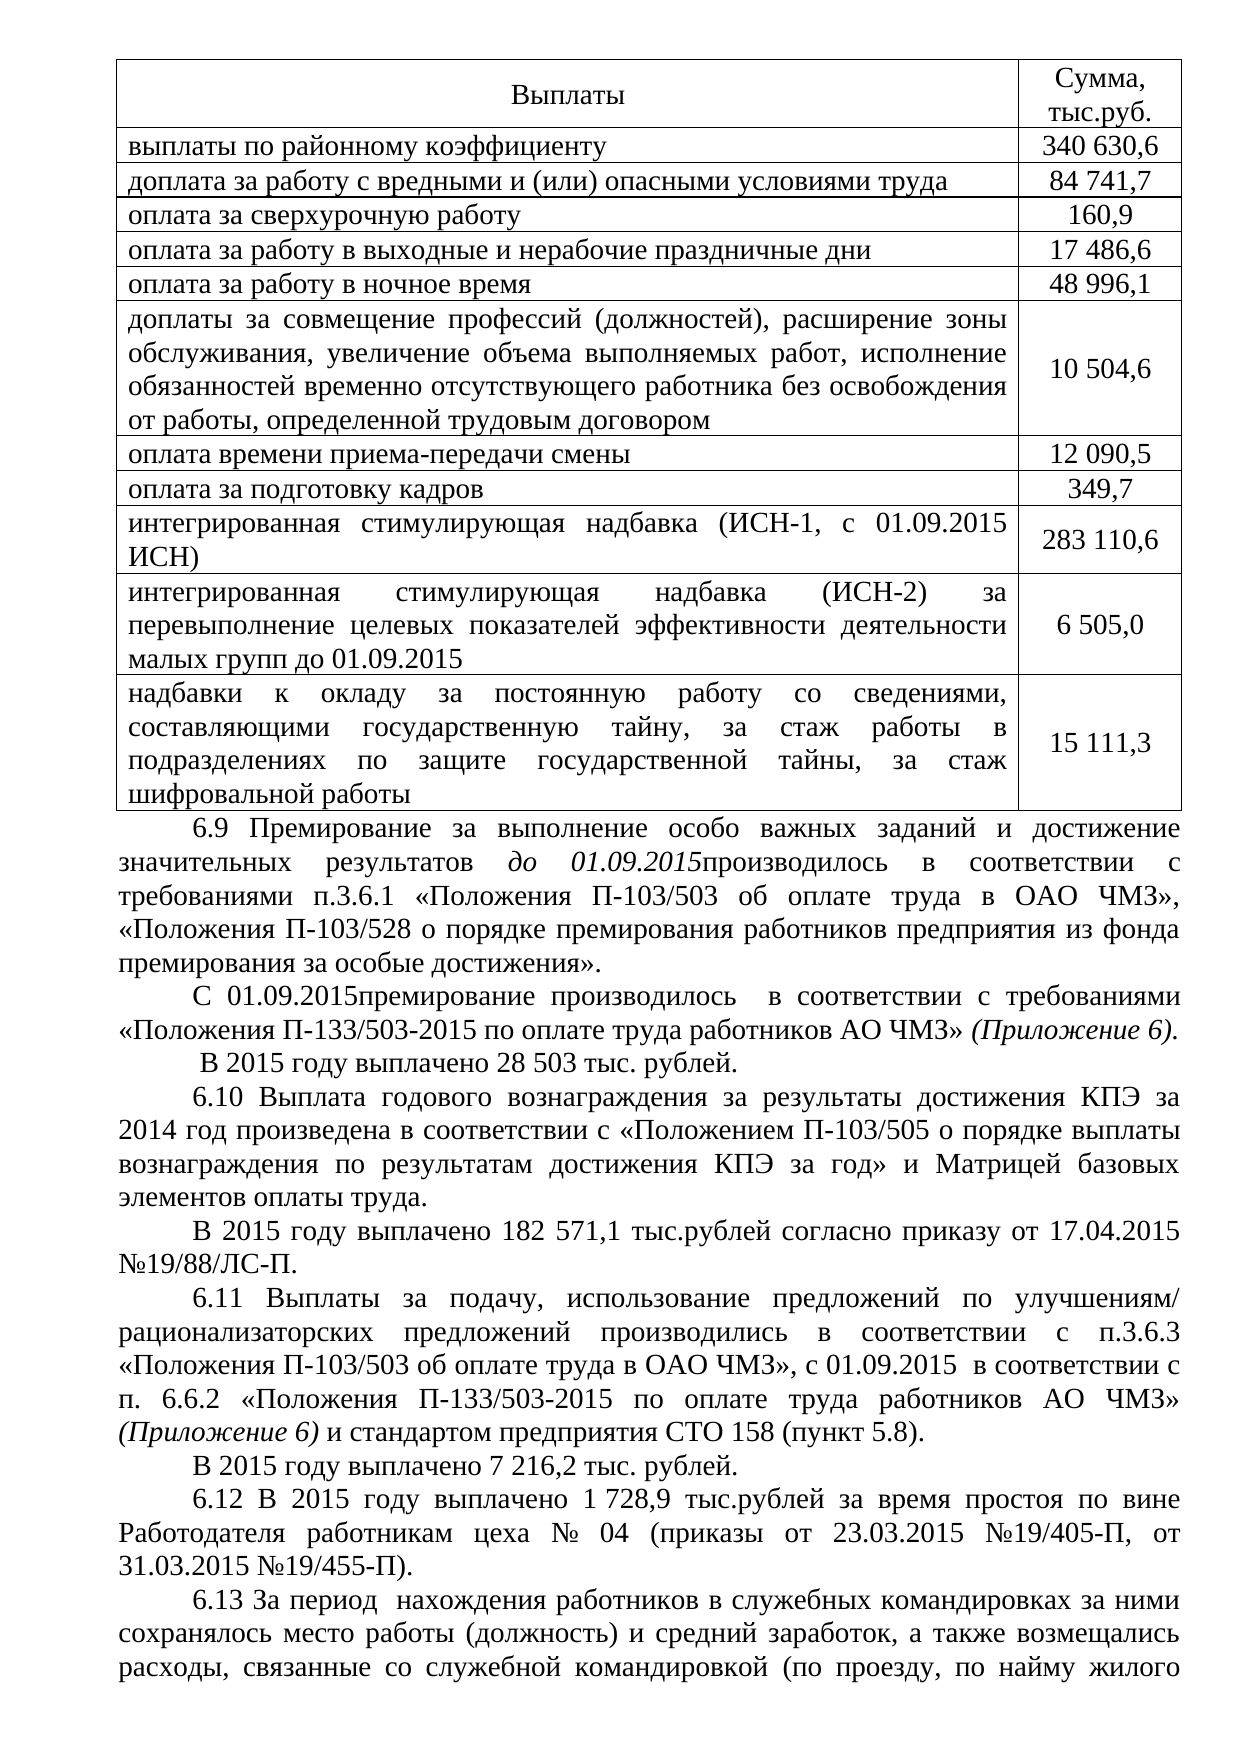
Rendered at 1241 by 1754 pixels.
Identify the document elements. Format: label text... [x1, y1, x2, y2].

table_cell доплаты за совмещение профессий (должностей), расширение зоны обслуживания, увеличение объема выполняемых работ, исполнение обязанностей временно отсутствующего работника без освобождения от работы, определенной трудовым договором [117, 301, 1018, 435]
table_cell 6 505,0 [1019, 574, 1181, 674]
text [118, 1582, 1181, 1683]
table_cell 17 486,6 [1019, 232, 1181, 266]
table_header Сумма, тыс.руб. [1019, 60, 1181, 127]
text 6.11 Выплаты за подачу, использование предложений по улучшениям/ рационализаторских предложений производились в соответствии с п.3.6.3 «Положения П-103/503 об оплате труда в ОАО ЧМЗ», с 01.09.2015 в соответствии с п. 6.6.2 «Положения П-133/503-2015 по оплате труда работников АО ЧМЗ» (Приложение 6) и стандартом предприятия СТО 158 (пункт 5.8). [118, 1280, 1181, 1448]
table_cell интегрированная стимулирующая надбавка (ИСН-1, с 01.09.2015 ИСН) [117, 506, 1018, 573]
table_cell оплата за сверхурочную работу [117, 198, 1018, 231]
table_cell 10 504,6 [1019, 301, 1181, 435]
table_header Выплаты [117, 60, 1018, 127]
table_cell оплата времени приема-передачи смены [117, 436, 1018, 470]
table_cell интегрированная стимулирующая надбавка (ИСН-2) за перевыполнение целевых показателей эффективности деятельности малых групп до 01.09.2015 [117, 574, 1018, 674]
text 6.9 Премирование за выполнение особо важных заданий и достижение значительных результатов до 01.09.2015производилось в соответствии с требованиями п.3.6.1 «Положения П-103/503 об оплате труда в ОАО ЧМЗ», «Положения П-103/528 о порядке премирования работников предприятия из фонда премирования за особые достижения». [118, 811, 1181, 978]
text С 01.09.2015премирование производилось в соответствии с требованиями «Положения П-133/503-2015 по оплате труда работников АО ЧМЗ» (Приложение 6). [118, 978, 1181, 1045]
table_cell доплата за работу с вредными и (или) опасными условиями труда [117, 163, 1018, 196]
table_cell 283 110,6 [1019, 506, 1181, 573]
text 6.12 В 2015 году выплачено 1 728,9 тыс.рублей за время простоя по вине Работодателя работникам цеха № 04 (приказы от 23.03.2015 №19/405-П, от 31.03.2015 №19/455-П). [118, 1481, 1181, 1582]
table_cell 349,7 [1019, 471, 1181, 504]
table_cell оплата за подготовку кадров [117, 471, 1018, 504]
text В 2015 году выплачено 7 216,2 тыс. рублей. [118, 1448, 1181, 1481]
text В 2015 году выплачено 182 571,1 тыс.рублей согласно приказу от 17.04.2015 №19/88/ЛС-П. [118, 1213, 1181, 1280]
table_cell 15 111,3 [1019, 675, 1181, 809]
table_cell оплата за работу в ночное время [117, 267, 1018, 300]
table_cell 12 090,5 [1019, 436, 1181, 470]
table_cell надбавки к окладу за постоянную работу со сведениями, составляющими государственную тайну, за стаж работы в подразделениях по защите государственной тайны, за стаж шифровальной работы [117, 675, 1018, 809]
table_cell 84 741,7 [1019, 163, 1181, 196]
table_cell 48 996,1 [1019, 267, 1181, 300]
text В 2015 году выплачено 28 503 тыс. рублей. [118, 1045, 1181, 1079]
table_cell оплата за работу в выходные и нерабочие праздничные дни [117, 232, 1018, 266]
table_cell 160,9 [1019, 198, 1181, 231]
table_cell 340 630,6 [1019, 128, 1181, 162]
table_cell выплаты по районному коэффициенту [117, 128, 1018, 162]
text 6.10 Выплата годового вознаграждения за результаты достижения КПЭ за 2014 год произведена в соответствии с «Положением П-103/505 о порядке выплаты вознаграждения по результатам достижения КПЭ за год» и Матрицей базовых элементов оплаты труда. [118, 1079, 1181, 1213]
